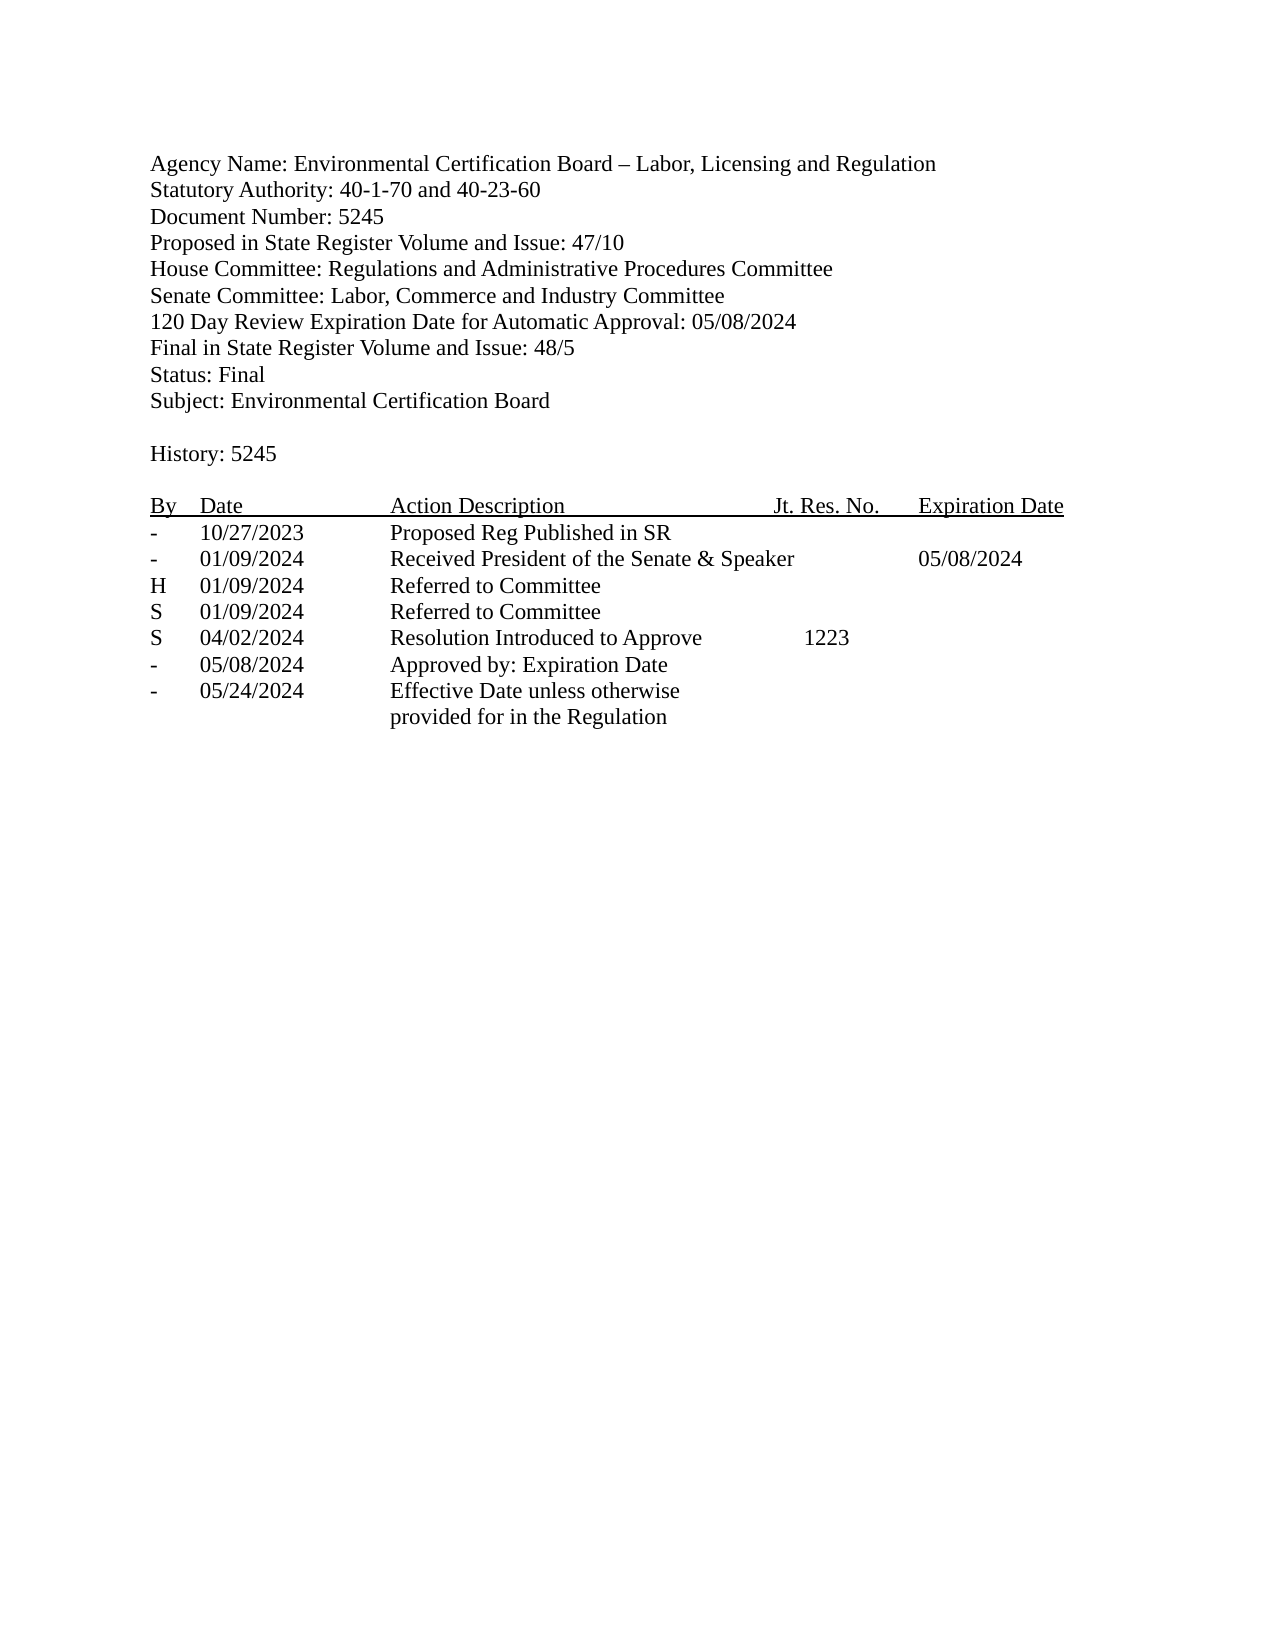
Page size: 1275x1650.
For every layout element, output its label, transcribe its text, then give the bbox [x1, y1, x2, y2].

text - 05/08/2024 Approved by: Expiration Date [150, 651, 1125, 677]
text Statutory Authority: 40-1-70 and 40-23-60 [150, 176, 1125, 203]
text H 01/09/2024 Referred to Committee [150, 572, 1125, 598]
text Status: Final [150, 361, 1125, 387]
text Document Number: 5245 [150, 203, 1125, 229]
text S 01/09/2024 Referred to Committee [150, 598, 1125, 624]
text - 10/27/2023 Proposed Reg Published in SR [150, 519, 1125, 545]
text 120 Day Review Expiration Date for Automatic Approval: 05/08/2024 [150, 308, 1125, 334]
text Proposed in State Register Volume and Issue: 47/10 [150, 229, 1125, 255]
text Senate Committee: Labor, Commerce and Industry Committee [150, 282, 1125, 308]
text Subject: Environmental Certification Board [150, 387, 1125, 413]
text Agency Name: Environmental Certification Board – Labor, Licensing and Regulation [150, 150, 1125, 176]
text House Committee: Regulations and Administrative Procedures Committee [150, 255, 1125, 282]
text provided for in the Regulation [150, 703, 1125, 730]
text By Date Action Description Jt. Res. No. Expiration Date [150, 493, 1125, 519]
text - 01/09/2024 Received President of the Senate & Speaker 05/08/2024 [150, 545, 1125, 572]
text History: 5245 [150, 440, 1125, 466]
text S 04/02/2024 Resolution Introduced to Approve 1223 [150, 624, 1125, 651]
text Final in State Register Volume and Issue: 48/5 [150, 334, 1125, 361]
text - 05/24/2024 Effective Date unless otherwise [150, 677, 1125, 703]
